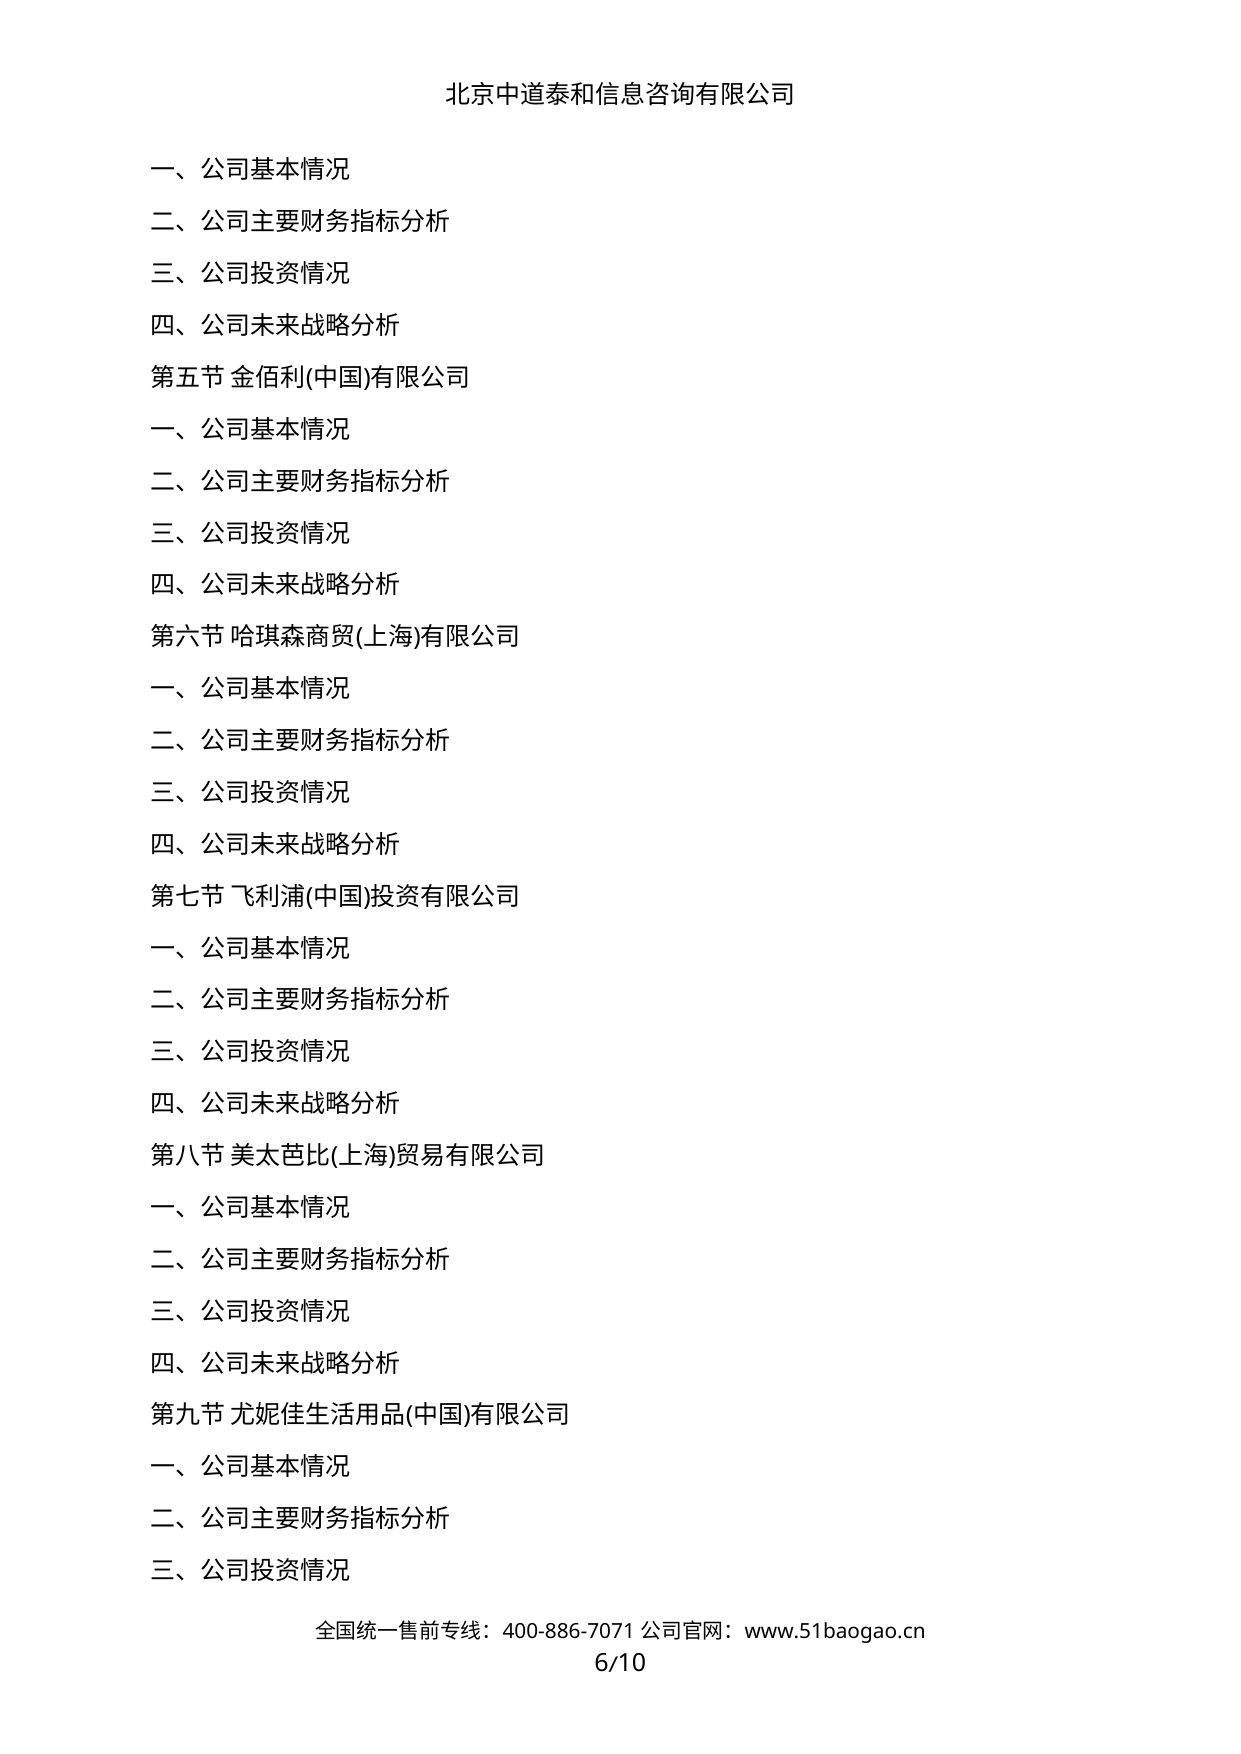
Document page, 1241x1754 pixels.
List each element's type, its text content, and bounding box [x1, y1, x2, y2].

text 二、公司主要财务指标分析 [150, 980, 1090, 1016]
text 一、公司基本情况 [150, 150, 1090, 186]
text 二、公司主要财务指标分析 [150, 721, 1090, 757]
text 四、公司未来战略分析 [150, 1343, 1090, 1379]
text 四、公司未来战略分析 [150, 565, 1090, 601]
text 四、公司未来战略分析 [150, 306, 1090, 342]
text 三、公司投资情况 [150, 254, 1090, 290]
text 第七节 飞利浦(中国)投资有限公司 [150, 876, 1090, 912]
text 一、公司基本情况 [150, 669, 1090, 705]
text 三、公司投资情况 [150, 513, 1090, 549]
text 第五节 金佰利(中国)有限公司 [150, 357, 1090, 394]
text 一、公司基本情况 [150, 928, 1090, 964]
text 第八节 美太芭比(上海)贸易有限公司 [150, 1136, 1090, 1172]
text 二、公司主要财务指标分析 [150, 461, 1090, 497]
text 二、公司主要财务指标分析 [150, 202, 1090, 238]
text 三、公司投资情况 [150, 1291, 1090, 1327]
text 四、公司未来战略分析 [150, 824, 1090, 861]
text 四、公司未来战略分析 [150, 1084, 1090, 1120]
text 一、公司基本情况 [150, 409, 1090, 446]
text 第九节 尤妮佳生活用品(中国)有限公司 [150, 1395, 1090, 1431]
text 第六节 哈琪森商贸(上海)有限公司 [150, 617, 1090, 653]
text 一、公司基本情况 [150, 1447, 1090, 1483]
text 三、公司投资情况 [150, 1551, 1090, 1587]
text 一、公司基本情况 [150, 1187, 1090, 1224]
text 三、公司投资情况 [150, 1032, 1090, 1068]
text 三、公司投资情况 [150, 772, 1090, 809]
text 二、公司主要财务指标分析 [150, 1239, 1090, 1276]
text 二、公司主要财务指标分析 [150, 1499, 1090, 1535]
